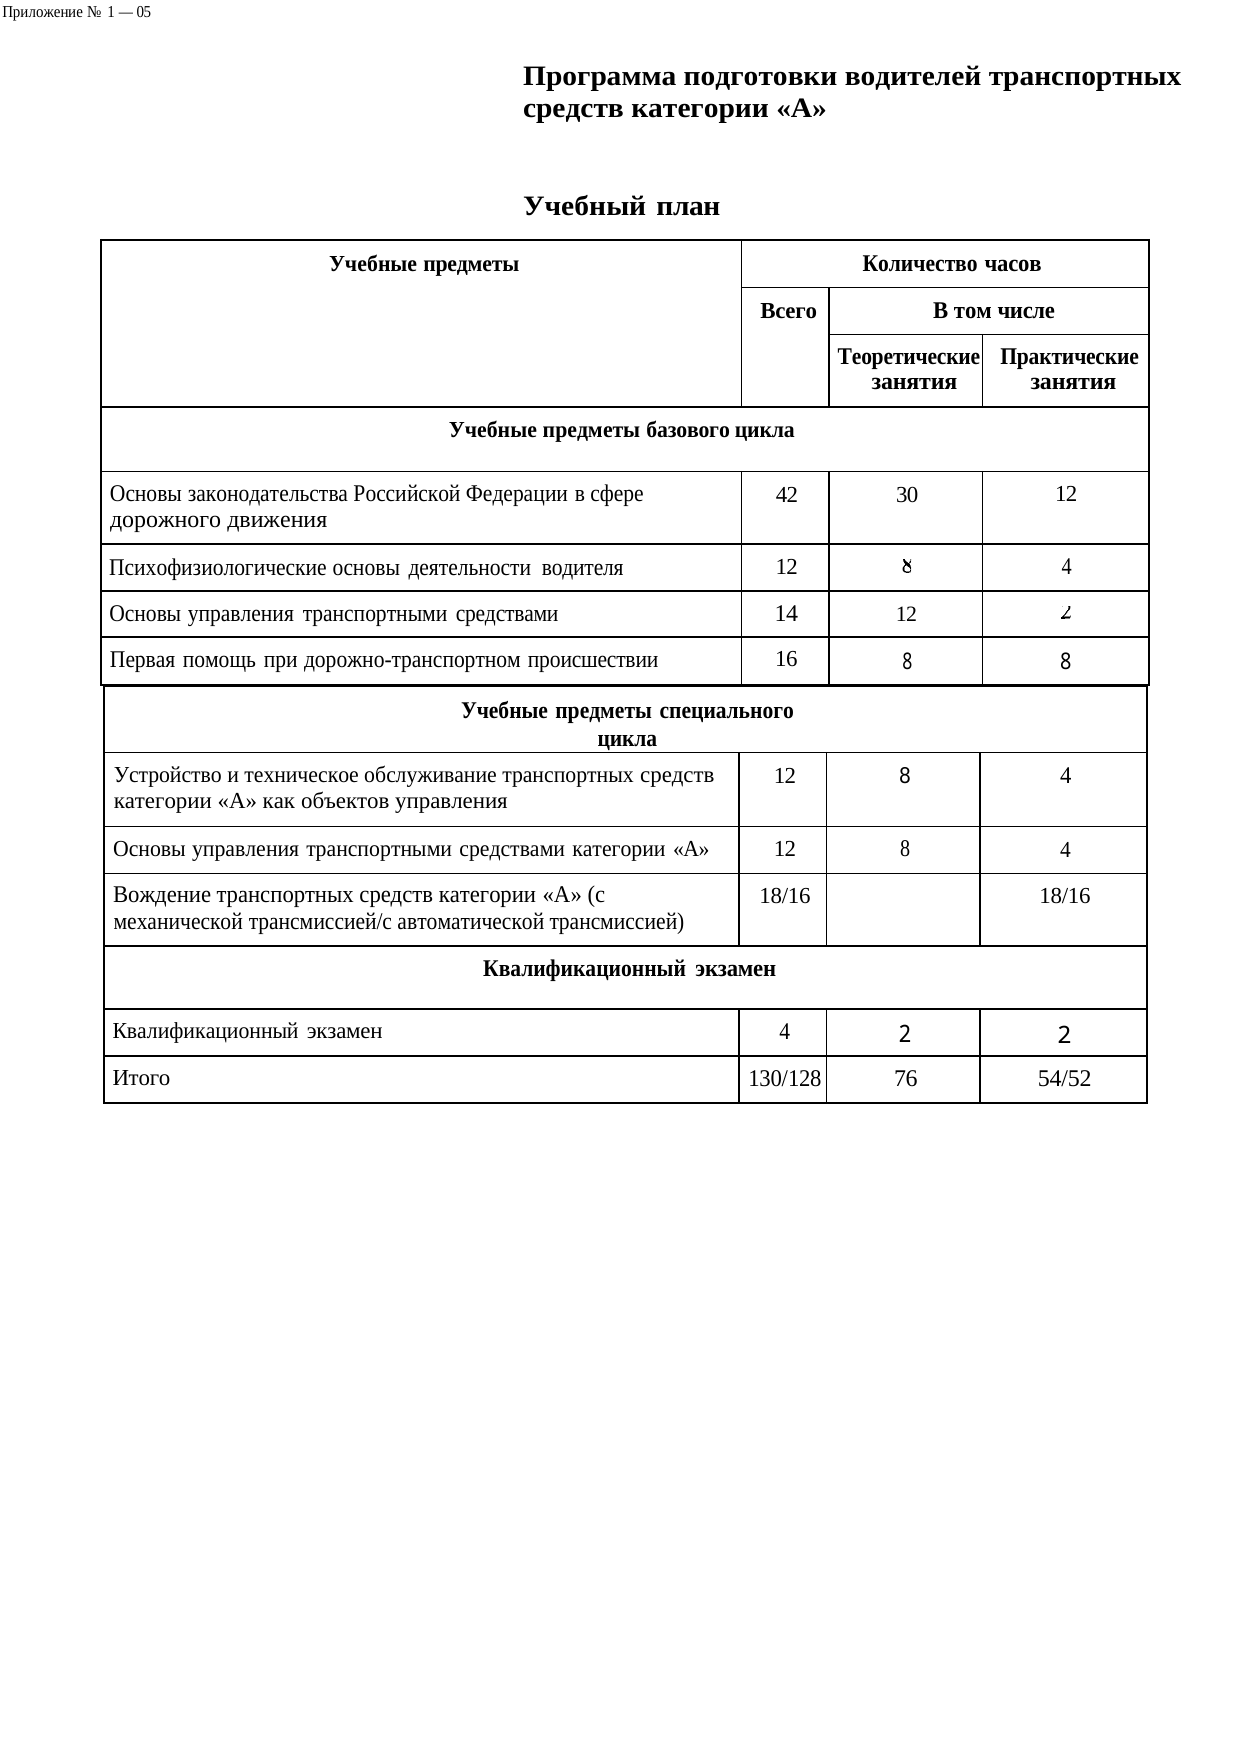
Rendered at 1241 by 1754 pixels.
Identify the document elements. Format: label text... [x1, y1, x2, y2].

table_cell Основы управления транспортными средствами [102, 592, 741, 636]
table_cell 30 [830, 472, 982, 543]
list Программа подготовки водителей транспортных средств категории «А» [523, 59, 1238, 124]
table_cell 16 [742, 638, 828, 684]
table_cell [983, 592, 1148, 636]
table_cell 2 [981, 1010, 1146, 1055]
table_cell Устройство и техническое обслуживание транспортных средств категории «А» как объектов управления [105, 753, 738, 826]
table_cell 8 [830, 638, 982, 684]
picture [1061, 606, 1071, 619]
table_cell 4 [983, 545, 1148, 590]
table_cell [827, 874, 979, 945]
table_cell Итого [105, 1057, 738, 1102]
table_cell 12 [740, 827, 826, 872]
table_cell 8 [983, 638, 1148, 684]
table_cell Вождение транспортных средств категории «А» (с механической трансмиссией/с автоматической трансмиссией) [105, 874, 738, 945]
table_cell 42 [742, 472, 828, 543]
table_cell 4 [981, 827, 1146, 872]
table_header Количество часов [742, 241, 1148, 287]
table_cell Квалификационный экзамен [105, 1010, 738, 1055]
table_cell 76 [827, 1057, 979, 1102]
table_header Учебные предметы специального цикла [105, 687, 1146, 752]
table_cell 54/52 [981, 1057, 1146, 1102]
table_cell 8 [827, 753, 979, 826]
table_cell 4 [740, 1010, 826, 1055]
list Учебный план [523, 189, 1238, 221]
table_cell [830, 545, 982, 590]
table_cell Основы управления транспортными средствами категории «А» [105, 827, 738, 872]
table_cell 12 [742, 545, 828, 590]
picture [902, 559, 912, 573]
table_cell Вceгo [742, 288, 828, 406]
table_cell 130/128 [740, 1057, 826, 1102]
table_cell Основы законодательства Российской Федерации в сфере дорожного движения [102, 472, 741, 543]
table_cell Психофизиологические основы деятельности водителя [102, 545, 741, 590]
table_cell 14 [742, 592, 828, 636]
table_cell Квалификационный экзамен [105, 947, 1146, 1008]
table_cell 12 [983, 472, 1148, 543]
table_cell Практические занятия [983, 335, 1148, 406]
table_cell 12 [830, 592, 982, 636]
table_cell Первая помощь при дорожно-транспортном происшествии [102, 638, 741, 684]
table_cell 18/16 [981, 874, 1146, 945]
table_cell Теоретические занятия [830, 335, 982, 406]
table_cell 8 [827, 827, 979, 872]
table_cell 12 [740, 753, 826, 826]
table_header Учебные предметы [102, 241, 741, 406]
table_cell 2 [827, 1010, 979, 1055]
table_cell 18/16 [740, 874, 826, 945]
table_cell Учебные предметы базового цикла [102, 408, 1148, 471]
table_cell В том числе [830, 288, 1148, 334]
table_cell 4 [981, 753, 1146, 826]
